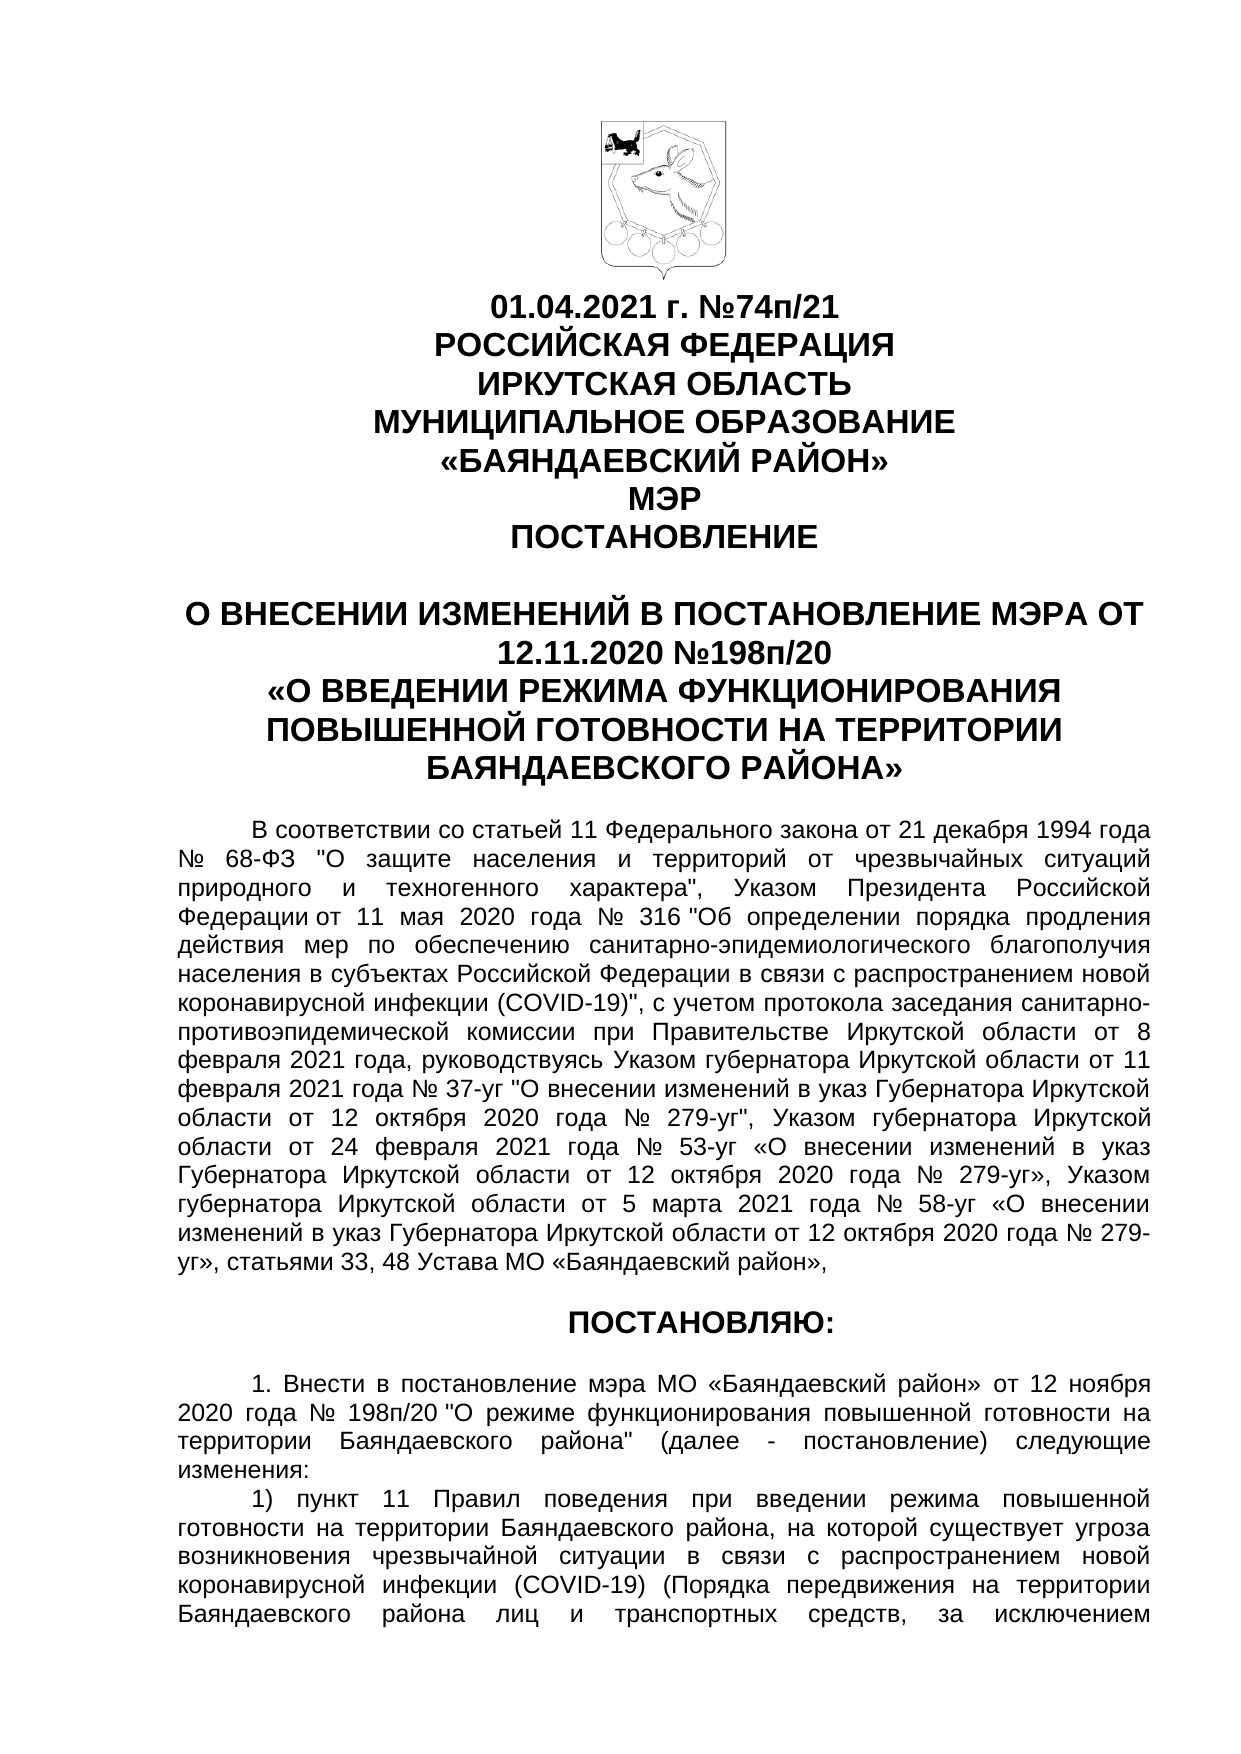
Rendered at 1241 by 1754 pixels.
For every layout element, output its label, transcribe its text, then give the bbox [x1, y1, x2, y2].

text «О ВВЕДЕНИИ РЕЖИМА ФУНКЦИОНИРОВАНИЯ ПОВЫШЕННОЙ ГОТОВНОСТИ НА ТЕРРИТОРИИ БАЯНДАЕВСКОГО РАЙОНА» [177, 671, 1152, 787]
text В соответствии со статьей 11 Федерального закона от 21 декабря 1994 года № 68-ФЗ "О защите населения и территорий от чрезвычайных ситуаций природного и техногенного характера", Указом Президента Российской Федерации от 11 мая 2020 года № 316 "Об определении порядка продления действия мер по обеспечению санитарно-эпидемиологического благополучия населения в субъектах Российской Федерации в связи с распространением новой коронавирусной инфекции (COVID-19)", с учетом протокола заседания санитарно-противоэпидемической комиссии при Правительстве Иркутской области от 8 февраля 2021 года, руководствуясь Указом губернатора Иркутской области от 11 февраля 2021 года № 37-уг "О внесении изменений в указ Губернатора Иркутской области от 12 октября 2020 года № 279-уг", Указом губернатора Иркутской области от 24 февраля 2021 года № 53-уг «О внесении изменений в указ Губернатора Иркутской области от 12 октября 2020 года № 279-уг», Указом губернатора Иркутской области от 5 марта 2021 года № 58-уг «О внесении изменений в указ Губернатора Иркутской области от 12 октября 2020 года № 279-уг», статьями 33, 48 Устава МО «Баяндаевский район», [177, 815, 1152, 1275]
text «БАЯНДАЕВСКИЙ РАЙОН» [177, 441, 1152, 479]
text ПОСТАНОВЛЯЮ: [177, 1304, 1152, 1340]
text РОССИЙСКАЯ ФЕДЕРАЦИЯ [177, 325, 1152, 364]
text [177, 1484, 1152, 1628]
text ПОСТАНОВЛЕНИЕ [177, 518, 1152, 556]
text 1. Внести в постановление мэра МО «Баяндаевский район» от 12 ноября 2020 года № 198п/20 "О режиме функционирования повышенной готовности на территории Баяндаевского района" (далее - постановление) следующие изменения: [177, 1369, 1152, 1484]
text МЭР [177, 479, 1152, 518]
text ИРКУТСКАЯ ОБЛАСТЬ [177, 364, 1152, 402]
picture [597, 118, 732, 287]
text О ВНЕСЕНИИ ИЗМЕНЕНИЙ В ПОСТАНОВЛЕНИЕ МЭРА ОТ 12.11.2020 №198п/20 [177, 594, 1152, 671]
text 01.04.2021 г. №74п/21 [177, 287, 1152, 325]
text МУНИЦИПАЛЬНОЕ ОБРАЗОВАНИЕ [177, 402, 1152, 441]
